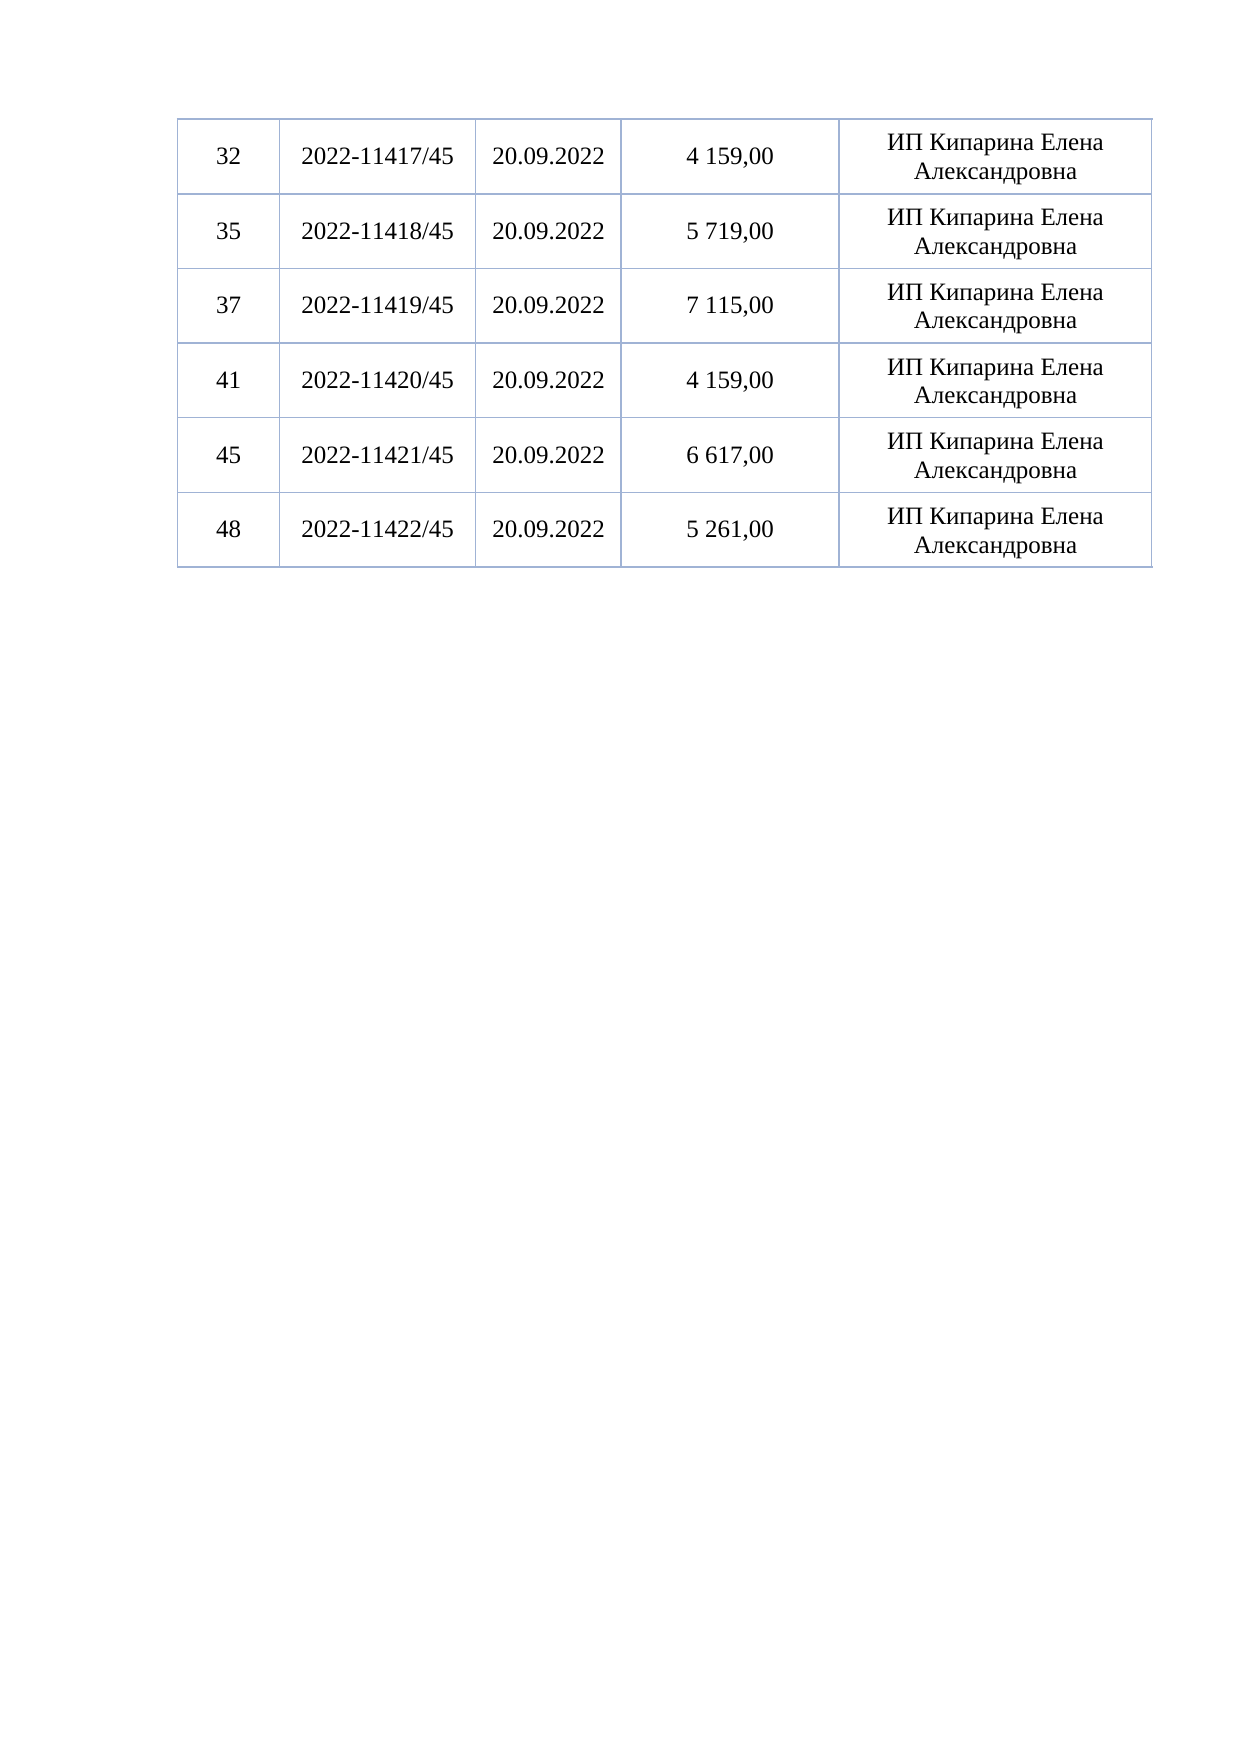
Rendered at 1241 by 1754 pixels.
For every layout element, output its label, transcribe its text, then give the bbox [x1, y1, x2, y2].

table_cell 20.09.2022 [476, 269, 620, 342]
table_cell ИП Кипарина Елена Александровна [840, 418, 1151, 492]
table_cell 7 115,00 [622, 269, 838, 342]
table_cell 20.09.2022 [476, 120, 620, 193]
table_cell ИП Кипарина Елена Александровна [840, 344, 1151, 417]
table_cell 2022-11422/45 [280, 493, 475, 566]
table_cell ИП Кипарина Елена Александровна [840, 269, 1151, 342]
table_cell 2022-11419/45 [280, 269, 475, 342]
table_cell 20.09.2022 [476, 344, 620, 417]
table_cell 32 [178, 120, 279, 193]
table_cell 6 617,00 [622, 418, 838, 492]
table_cell 20.09.2022 [476, 493, 620, 566]
table_cell 20.09.2022 [476, 418, 620, 492]
table_cell 37 [178, 269, 279, 342]
table_cell 2022-11418/45 [280, 195, 475, 267]
table_cell 5 719,00 [622, 195, 838, 267]
table_cell ИП Кипарина Елена Александровна [840, 195, 1151, 267]
table_cell 5 261,00 [622, 493, 838, 566]
table_cell 48 [178, 493, 279, 566]
table_cell 4 159,00 [622, 344, 838, 417]
table_cell 4 159,00 [622, 120, 838, 193]
table_cell 45 [178, 418, 279, 492]
table_cell 20.09.2022 [476, 195, 620, 267]
table_cell 2022-11421/45 [280, 418, 475, 492]
table_cell 2022-11417/45 [280, 120, 475, 193]
table_cell 35 [178, 195, 279, 267]
table_cell 41 [178, 344, 279, 417]
table_cell 2022-11420/45 [280, 344, 475, 417]
table_cell ИП Кипарина Елена Александровна [840, 493, 1151, 566]
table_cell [840, 120, 1151, 193]
